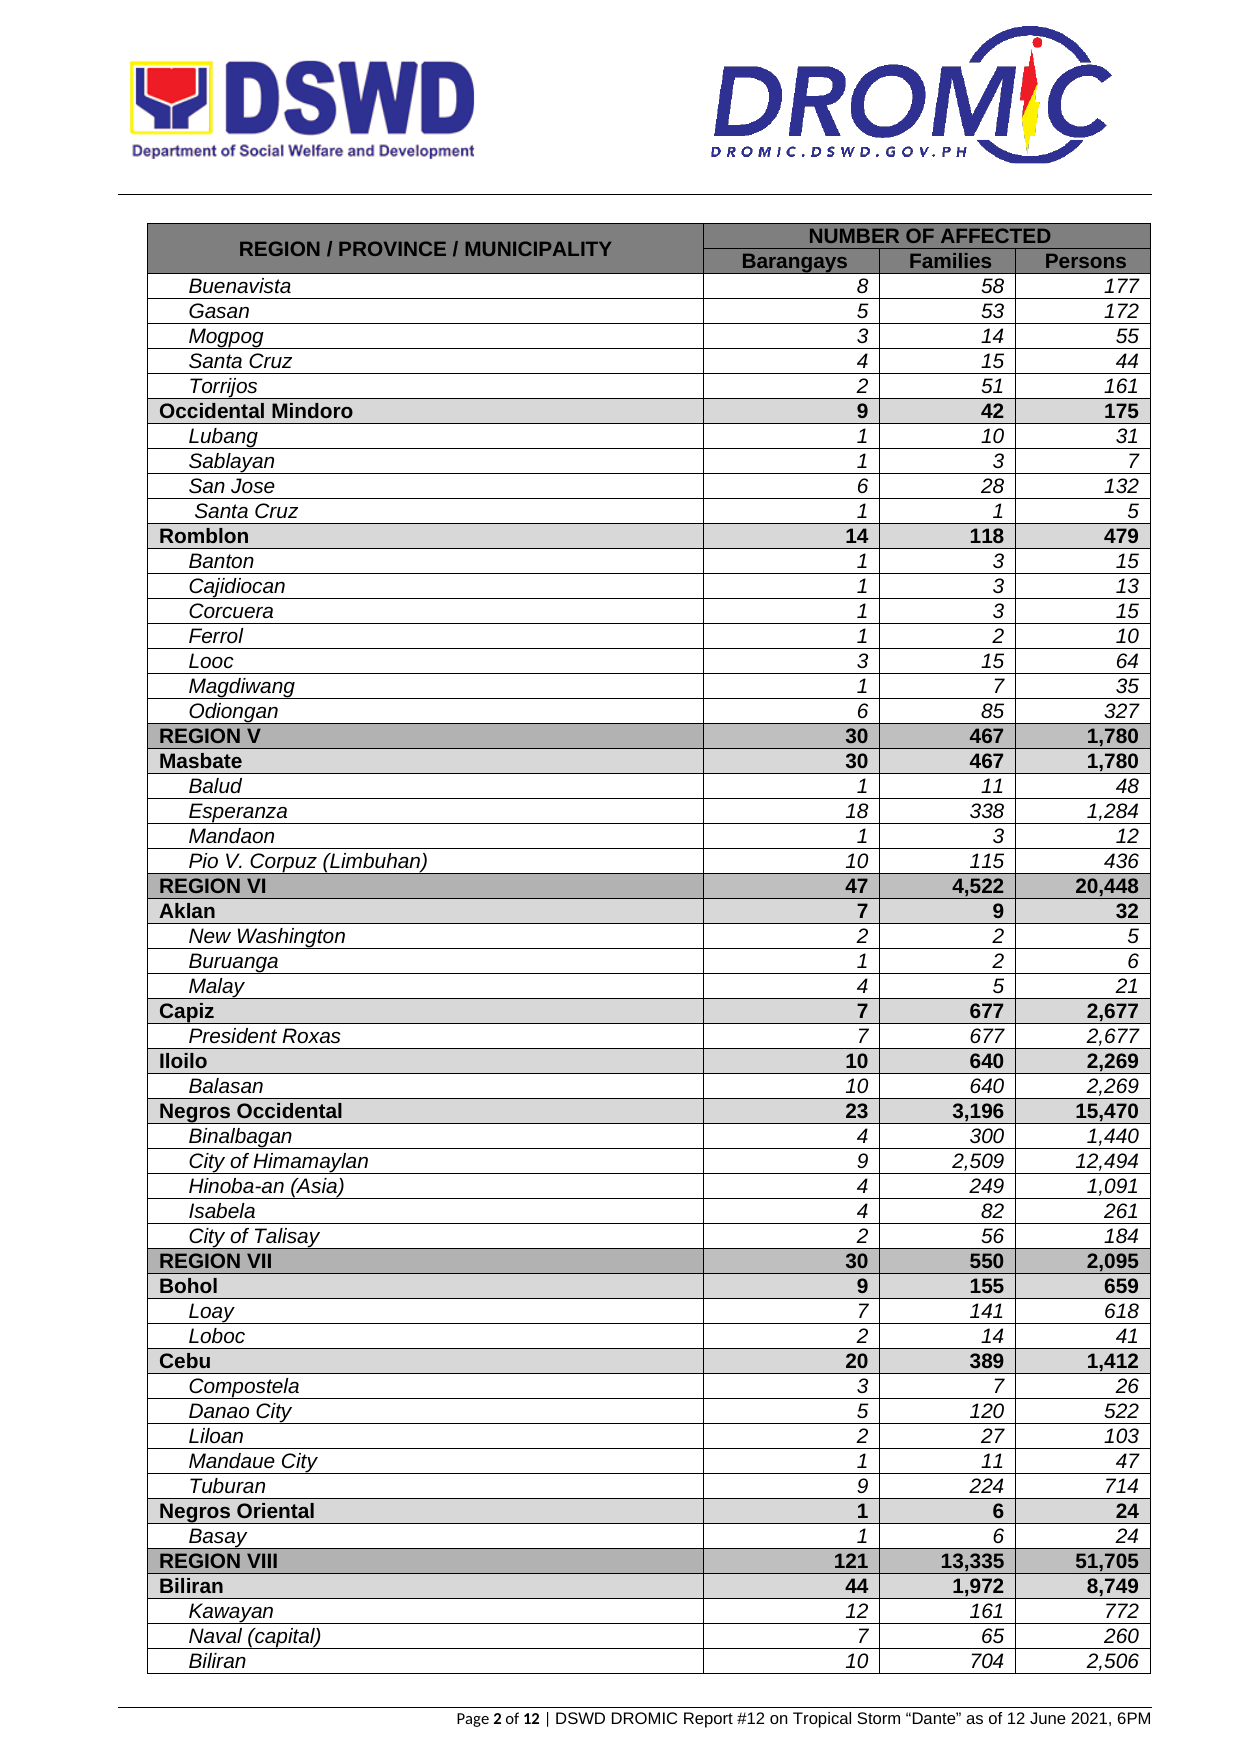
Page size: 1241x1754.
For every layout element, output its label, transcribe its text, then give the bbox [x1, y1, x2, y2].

table_cell [148, 1399, 177, 1423]
table_cell [148, 424, 177, 448]
table_cell Tuburan [177, 1474, 703, 1498]
table_cell 9 [704, 1474, 879, 1498]
table_cell 115 [880, 849, 1015, 873]
table_cell New Washington [177, 924, 703, 948]
table_cell 6 [880, 1524, 1015, 1548]
table_cell 31 [1016, 424, 1150, 448]
table_cell Odiongan [177, 699, 703, 723]
table_cell 2 [704, 924, 879, 948]
table_cell 10 [704, 1649, 879, 1673]
table_cell 4 [704, 1174, 879, 1198]
table_cell Isabela [177, 1199, 703, 1223]
table_cell Compostela [177, 1374, 703, 1398]
table_cell 9 [880, 899, 1015, 923]
table_cell 5 [880, 974, 1015, 998]
table_cell 2 [880, 949, 1015, 973]
table_cell Aklan [148, 899, 703, 923]
table_cell [148, 1074, 177, 1098]
table_cell [148, 299, 177, 323]
table_cell 10 [1016, 624, 1150, 648]
table_cell 1 [704, 1449, 879, 1473]
table_cell 714 [1016, 1474, 1150, 1498]
table_cell 2 [704, 374, 879, 398]
table_cell 4 [704, 1124, 879, 1148]
table_cell 118 [880, 524, 1015, 548]
table_cell 121 [704, 1549, 879, 1573]
table_cell 132 [1016, 474, 1150, 498]
table_cell 1 [704, 574, 879, 598]
table_cell Loay [177, 1299, 703, 1323]
table_cell 1 [704, 624, 879, 648]
table_cell 8,749 [1016, 1574, 1150, 1598]
table_cell 2 [704, 1224, 879, 1248]
table_cell Loboc [177, 1324, 703, 1348]
table_cell 5 [704, 1399, 879, 1423]
table_cell Buenavista [177, 274, 703, 298]
table_cell [148, 849, 177, 873]
table_cell 9 [704, 399, 879, 423]
table_cell 3 [880, 574, 1015, 598]
table_cell 10 [880, 424, 1015, 448]
table_cell 1,780 [1016, 749, 1150, 773]
table_cell [148, 1424, 177, 1448]
table_cell 2,677 [1016, 999, 1150, 1023]
table_cell 141 [880, 1299, 1015, 1323]
table_cell 5 [1016, 924, 1150, 948]
table_cell San Jose [177, 474, 703, 498]
table_cell 184 [1016, 1224, 1150, 1248]
table_cell 3 [880, 449, 1015, 473]
table_cell [148, 1599, 177, 1623]
table_cell 338 [880, 799, 1015, 823]
table_cell 11 [880, 774, 1015, 798]
table_cell [148, 1524, 177, 1548]
table_cell Basay [177, 1524, 703, 1548]
table_cell Magdiwang [177, 674, 703, 698]
table_cell 41 [1016, 1324, 1150, 1348]
table_cell [148, 499, 177, 523]
table_cell 640 [880, 1049, 1015, 1073]
table_cell 51,705 [1016, 1549, 1150, 1573]
table_cell Mandaon [177, 824, 703, 848]
table_cell 44 [704, 1574, 879, 1598]
table_cell Biliran [177, 1649, 703, 1673]
picture [703, 25, 1117, 163]
table_cell [148, 474, 177, 498]
table_cell 1,091 [1016, 1174, 1150, 1198]
table_cell 177 [1016, 274, 1150, 298]
table_cell Mandaue City [177, 1449, 703, 1473]
table_cell 65 [880, 1624, 1015, 1648]
table_cell [148, 449, 177, 473]
table_cell [148, 599, 177, 623]
table_cell 4,522 [880, 874, 1015, 898]
table_cell 1 [704, 949, 879, 973]
table_cell 15 [1016, 549, 1150, 573]
table_cell Negros Oriental [148, 1499, 703, 1523]
table_cell 13,335 [880, 1549, 1015, 1573]
table_cell 3 [704, 1374, 879, 1398]
table_cell 5 [704, 299, 879, 323]
table_cell 64 [1016, 649, 1150, 673]
table_cell 53 [880, 299, 1015, 323]
table_cell 6 [1016, 949, 1150, 973]
table_cell 103 [1016, 1424, 1150, 1448]
table_cell 1,972 [880, 1574, 1015, 1598]
table_cell 155 [880, 1274, 1015, 1298]
table_cell [148, 549, 177, 573]
table_cell 7 [704, 999, 879, 1023]
table_cell 48 [1016, 774, 1150, 798]
table_cell 7 [704, 1299, 879, 1323]
table_cell Biliran [148, 1574, 703, 1598]
table_cell 2 [704, 1324, 879, 1348]
table_cell 1,412 [1016, 1349, 1150, 1373]
table_cell 2,677 [1016, 1024, 1150, 1048]
table_cell 20,448 [1016, 874, 1150, 898]
table_cell [148, 1174, 177, 1198]
table_cell 15 [880, 349, 1015, 373]
table_cell [148, 374, 177, 398]
table_cell REGION VI [148, 874, 703, 898]
table_cell 161 [880, 1599, 1015, 1623]
table_cell 21 [1016, 974, 1150, 998]
table_cell 120 [880, 1399, 1015, 1423]
table_cell 6 [704, 474, 879, 498]
table_cell 300 [880, 1124, 1015, 1148]
table_cell 30 [704, 1249, 879, 1273]
table_cell 1 [704, 774, 879, 798]
table_cell 2,269 [1016, 1074, 1150, 1098]
table_cell 2,506 [1016, 1649, 1150, 1673]
table_cell 55 [1016, 324, 1150, 348]
table_cell 27 [880, 1424, 1015, 1448]
table_cell 1 [704, 449, 879, 473]
table_cell President Roxas [177, 1024, 703, 1048]
table_cell Cajidiocan [177, 574, 703, 598]
table_cell Kawayan [177, 1599, 703, 1623]
table_cell 618 [1016, 1299, 1150, 1323]
table_cell 32 [1016, 899, 1150, 923]
table_cell Romblon [148, 524, 703, 548]
table_cell 15,470 [1016, 1099, 1150, 1123]
table_cell 479 [1016, 524, 1150, 548]
table_cell 4 [704, 1199, 879, 1223]
table_cell 82 [880, 1199, 1015, 1223]
table_cell 20 [704, 1349, 879, 1373]
table_cell [148, 324, 177, 348]
table_cell 2,095 [1016, 1249, 1150, 1273]
table_cell Negros Occidental [148, 1099, 703, 1123]
table_cell Santa Cruz [177, 349, 703, 373]
table_cell 10 [704, 849, 879, 873]
table_cell 26 [1016, 1374, 1150, 1398]
table_cell 2 [880, 924, 1015, 948]
table_cell [148, 1199, 177, 1223]
table_cell 35 [1016, 674, 1150, 698]
table_cell [148, 1624, 177, 1648]
table_cell Balasan [177, 1074, 703, 1098]
table_cell Occidental Mindoro [148, 399, 703, 423]
table_cell 677 [880, 1024, 1015, 1048]
table_cell REGION V [148, 724, 703, 748]
table_cell 1 [880, 499, 1015, 523]
table_cell 1 [704, 674, 879, 698]
table_cell 436 [1016, 849, 1150, 873]
table_cell 18 [704, 799, 879, 823]
table_cell 6 [704, 699, 879, 723]
table_cell 12 [704, 1599, 879, 1623]
table_cell 4 [704, 974, 879, 998]
table_cell 7 [704, 899, 879, 923]
table_cell 1 [704, 549, 879, 573]
table_cell City of Talisay [177, 1224, 703, 1248]
table_cell 6 [880, 1499, 1015, 1523]
table_cell [148, 1149, 177, 1173]
table_cell 12 [1016, 824, 1150, 848]
table_cell 172 [1016, 299, 1150, 323]
table_cell 7 [880, 1374, 1015, 1398]
table_cell 467 [880, 724, 1015, 748]
table_cell [148, 1474, 177, 1498]
table_cell 7 [880, 674, 1015, 698]
table_cell 261 [1016, 1199, 1150, 1223]
table_cell 5 [1016, 499, 1150, 523]
table_cell Iloilo [148, 1049, 703, 1073]
table_cell 14 [880, 1324, 1015, 1348]
table_cell [148, 1374, 177, 1398]
table_cell 9 [704, 1274, 879, 1298]
table_cell [148, 349, 177, 373]
table_cell 11 [880, 1449, 1015, 1473]
table_cell Balud [177, 774, 703, 798]
table_cell 58 [880, 274, 1015, 298]
table_cell Liloan [177, 1424, 703, 1448]
table_cell [148, 674, 177, 698]
table_cell 14 [880, 324, 1015, 348]
table_cell Hinoba-an (Asia) [177, 1174, 703, 1198]
table_cell [148, 924, 177, 948]
table_cell 42 [880, 399, 1015, 423]
table_cell [148, 774, 177, 798]
table_header REGION / PROVINCE / MUNICIPALITY [148, 224, 703, 273]
table_cell [148, 699, 177, 723]
table_cell [148, 799, 177, 823]
table_cell 3 [880, 549, 1015, 573]
table_cell [148, 1224, 177, 1248]
table_cell 224 [880, 1474, 1015, 1498]
table_cell 14 [704, 524, 879, 548]
table_cell 47 [704, 874, 879, 898]
table_cell 2 [880, 624, 1015, 648]
table_cell [148, 824, 177, 848]
table_cell 260 [1016, 1624, 1150, 1648]
table_cell 13 [1016, 574, 1150, 598]
table_cell Esperanza [177, 799, 703, 823]
table_cell 7 [704, 1024, 879, 1048]
table_cell 9 [704, 1149, 879, 1173]
table_cell Mogpog [177, 324, 703, 348]
table_cell 28 [880, 474, 1015, 498]
table_cell 10 [704, 1049, 879, 1073]
table_cell [148, 274, 177, 298]
table_cell 3 [704, 649, 879, 673]
table_cell [148, 624, 177, 648]
table_cell Capiz [148, 999, 703, 1023]
table_cell Bohol [148, 1274, 703, 1298]
table_cell 85 [880, 699, 1015, 723]
table_cell Gasan [177, 299, 703, 323]
table_cell 24 [1016, 1499, 1150, 1523]
table_cell 467 [880, 749, 1015, 773]
table_cell 15 [1016, 599, 1150, 623]
table_cell 56 [880, 1224, 1015, 1248]
table_cell 640 [880, 1074, 1015, 1098]
table_cell Masbate [148, 749, 703, 773]
table_cell Sablayan [177, 449, 703, 473]
table_cell 2 [704, 1424, 879, 1448]
table_cell 1 [704, 599, 879, 623]
table_cell [148, 1649, 177, 1673]
table_cell Malay [177, 974, 703, 998]
table_cell REGION VII [148, 1249, 703, 1273]
table_cell 1,780 [1016, 724, 1150, 748]
table_cell Buruanga [177, 949, 703, 973]
table_cell REGION VIII [148, 1549, 703, 1573]
table_cell 15 [880, 649, 1015, 673]
table_cell Pio V. Corpuz (Limbuhan) [177, 849, 703, 873]
table_cell 1 [704, 1524, 879, 1548]
table_cell 327 [1016, 699, 1150, 723]
table_cell 704 [880, 1649, 1015, 1673]
table_cell 772 [1016, 1599, 1150, 1623]
table_cell 677 [880, 999, 1015, 1023]
table_cell 1,284 [1016, 799, 1150, 823]
table_cell 3,196 [880, 1099, 1015, 1123]
table_cell 44 [1016, 349, 1150, 373]
table_cell 249 [880, 1174, 1015, 1198]
table_cell 389 [880, 1349, 1015, 1373]
table_cell 4 [704, 349, 879, 373]
table_cell 1 [704, 824, 879, 848]
table_cell 550 [880, 1249, 1015, 1273]
table_cell Santa Cruz [177, 499, 703, 523]
table_cell 23 [704, 1099, 879, 1123]
table_cell Lubang [177, 424, 703, 448]
table_cell Binalbagan [177, 1124, 703, 1148]
table_cell 175 [1016, 399, 1150, 423]
table_cell [148, 1449, 177, 1473]
table_cell 3 [704, 324, 879, 348]
table_cell 1,440 [1016, 1124, 1150, 1148]
table_cell 24 [1016, 1524, 1150, 1548]
table_cell Banton [177, 549, 703, 573]
table_cell 3 [880, 824, 1015, 848]
table_cell 522 [1016, 1399, 1150, 1423]
table_cell [148, 1324, 177, 1348]
table_cell 7 [704, 1624, 879, 1648]
table_cell Danao City [177, 1399, 703, 1423]
table_cell [148, 1299, 177, 1323]
table_cell 659 [1016, 1274, 1150, 1298]
table_cell Families [880, 249, 1015, 273]
table_cell 3 [880, 599, 1015, 623]
table_cell 1 [704, 424, 879, 448]
table_cell City of Himamaylan [177, 1149, 703, 1173]
table_cell 2,509 [880, 1149, 1015, 1173]
table_cell Corcuera [177, 599, 703, 623]
table_cell 51 [880, 374, 1015, 398]
table_cell 161 [1016, 374, 1150, 398]
table_header NUMBER OF AFFECTED [704, 224, 1150, 248]
table_cell [148, 1124, 177, 1148]
table_cell [148, 649, 177, 673]
table_cell Naval (capital) [177, 1624, 703, 1648]
table_cell Cebu [148, 1349, 703, 1373]
picture [118, 57, 487, 164]
table_cell Looc [177, 649, 703, 673]
table_cell Persons [1016, 249, 1150, 273]
table_cell [148, 974, 177, 998]
table_cell Torrijos [177, 374, 703, 398]
table_cell 8 [704, 274, 879, 298]
table_cell 7 [1016, 449, 1150, 473]
table_cell Barangays [704, 249, 879, 273]
table_cell 30 [704, 724, 879, 748]
table_cell 30 [704, 749, 879, 773]
table_cell Ferrol [177, 624, 703, 648]
table_cell 10 [704, 1074, 879, 1098]
table_cell 12,494 [1016, 1149, 1150, 1173]
table_cell [148, 1024, 177, 1048]
table_cell 47 [1016, 1449, 1150, 1473]
table_cell 1 [704, 1499, 879, 1523]
table_cell 1 [704, 499, 879, 523]
table_cell [148, 574, 177, 598]
table_cell 2,269 [1016, 1049, 1150, 1073]
table_cell [148, 949, 177, 973]
